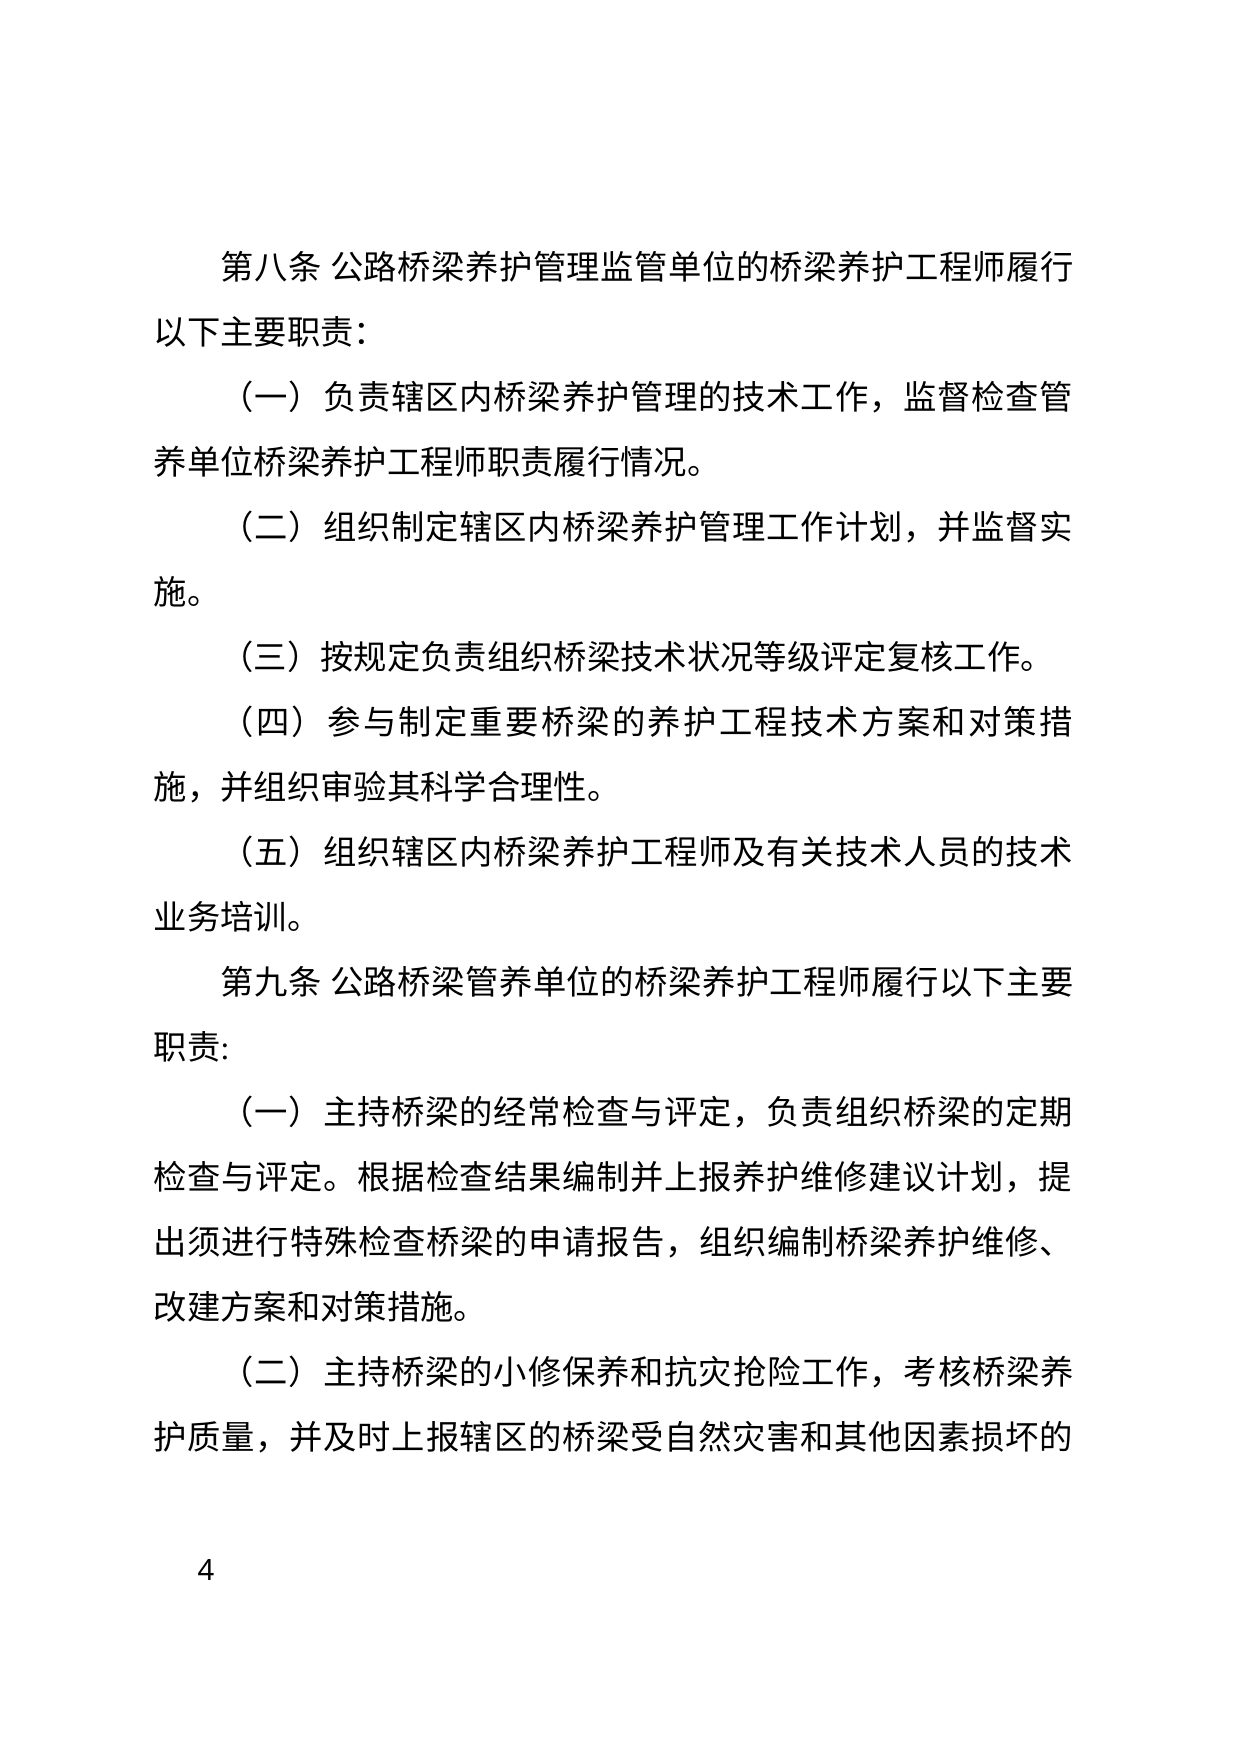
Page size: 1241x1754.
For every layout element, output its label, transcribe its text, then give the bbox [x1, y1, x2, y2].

text 第八条 公路桥梁养护管理监管单位的桥梁养护工程师履行以下主要职责： [153, 233, 1075, 363]
text （一）主持桥梁的经常检查与评定，负责组织桥梁的定期检查与评定。根据检查结果编制并上报养护维修建议计划，提出须进行特殊检查桥梁的申请报告，组织编制桥梁养护维修、改建方案和对策措施。 [153, 1078, 1075, 1338]
text （五）组织辖区内桥梁养护工程师及有关技术人员的技术业务培训。 [153, 818, 1075, 948]
text （四）参与制定重要桥梁的养护工程技术方案和对策措施，并组织审验其科学合理性。 [153, 688, 1075, 818]
text 第九条 公路桥梁管养单位的桥梁养护工程师履行以下主要职责: [153, 948, 1075, 1078]
text （二）主持桥梁的小修保养和抗灾抢险工作，考核桥梁养护质量，并及时上报辖区的桥梁受自然灾害和其他因素损坏的情况。对桥梁安全隐患及时进行处置并加强管理，组织实施经过许可的大件运输等超限车辆通过的有关技术工作。 [153, 1338, 1075, 1468]
text （三）按规定负责组织桥梁技术状况等级评定复核工作。 [153, 623, 1075, 688]
text （二）组织制定辖区内桥梁养护管理工作计划，并监督实施。 [153, 493, 1075, 623]
text （一）负责辖区内桥梁养护管理的技术工作，监督检查管养单位桥梁养护工程师职责履行情况。 [153, 363, 1075, 493]
